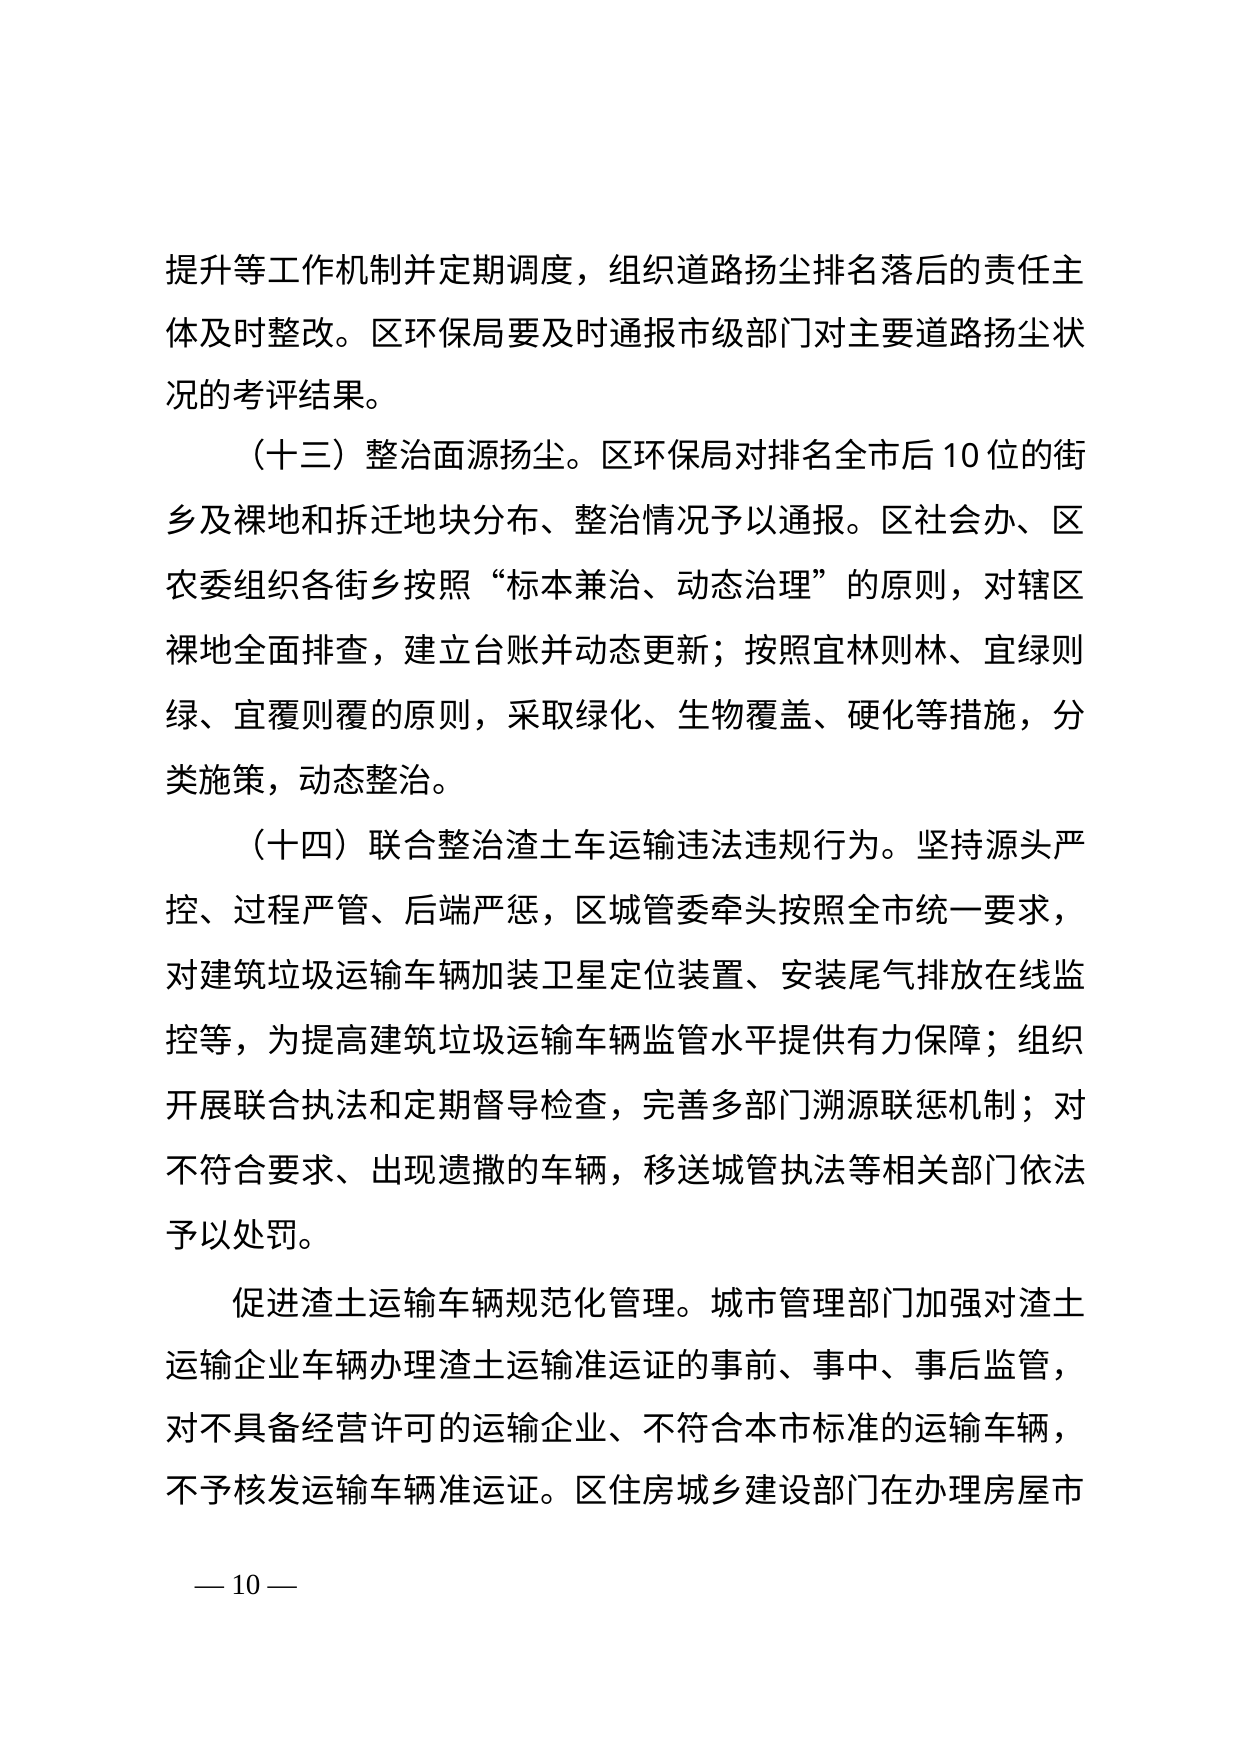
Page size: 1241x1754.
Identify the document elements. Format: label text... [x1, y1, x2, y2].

text （十四）联合整治渣土车运输违法违规行为。坚持源头严控、过程严管、后端严惩，区城管委牵头按照全市统一要求，对建筑垃圾运输车辆加装卫星定位装置、安装尾气排放在线监控等，为提高建筑垃圾运输车辆监管水平提供有力保障；组织开展联合执法和定期督导检查，完善多部门溯源联惩机制；对不符合要求、出现遗撒的车辆，移送城管执法等相关部门依法予以处罚。 [165, 810, 1087, 1265]
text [165, 1265, 1087, 1515]
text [165, 233, 1087, 420]
text （十三）整治面源扬尘。区环保局对排名全市后10位的街乡及裸地和拆迁地块分布、整治情况予以通报。区社会办、区农委组织各街乡按照“标本兼治、动态治理”的原则，对辖区裸地全面排查，建立台账并动态更新；按照宜林则林、宜绿则绿、宜覆则覆的原则，采取绿化、生物覆盖、硬化等措施，分类施策，动态整治。 [165, 420, 1087, 810]
